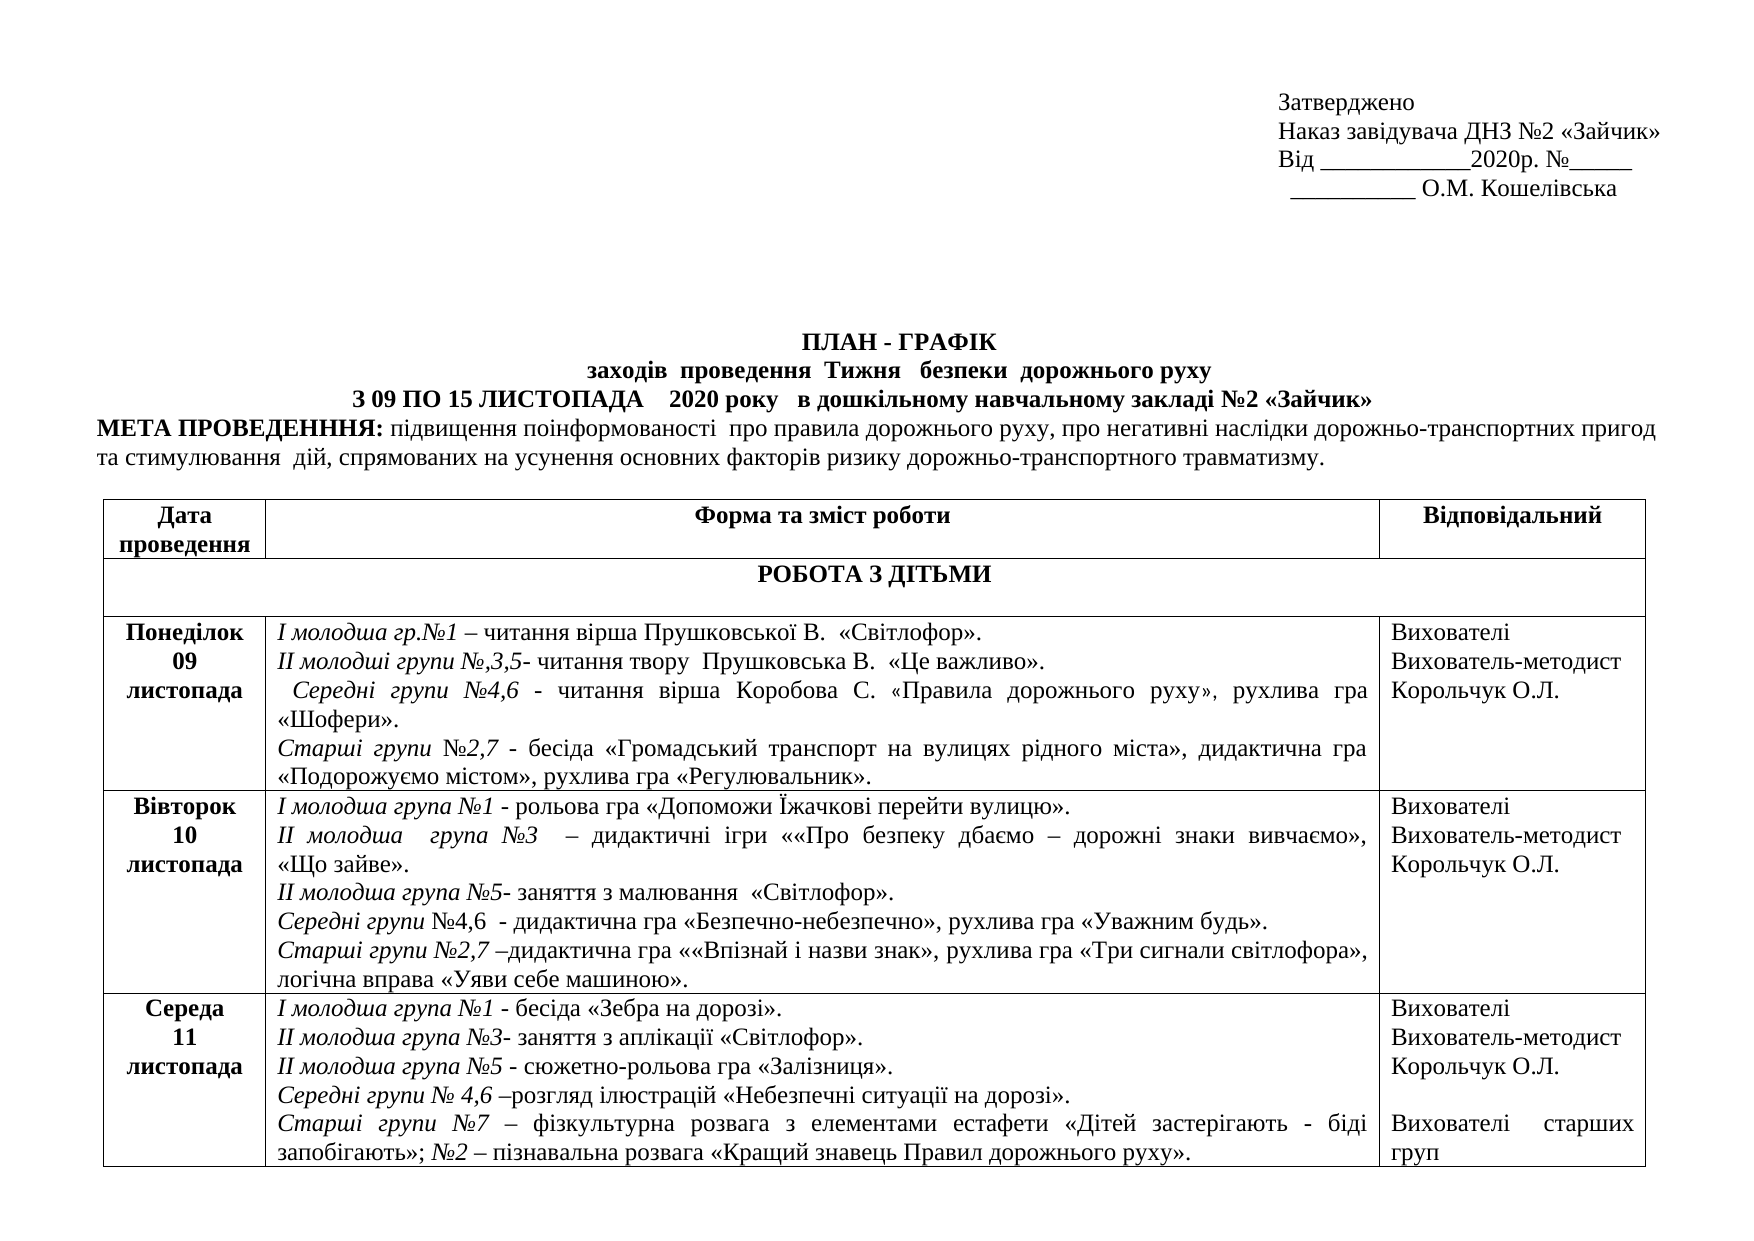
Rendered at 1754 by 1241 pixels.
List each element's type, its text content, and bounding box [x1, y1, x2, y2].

table_cell Вихователі Вихователь-методист Корольчук О.Л. [1380, 791, 1645, 992]
table_cell І молодша група №1 - бесіда «Зебра на дорозі». ІІ молодша група №3- заняття з аплікації «Світлофор». ІІ молодша група №5 - сюжетно-рольова гра «Залізниця». Середні групи № 4,6 –розгляд ілюстрацій «Небезпечні ситуації на дорозі». Старші групи №7 – фізкультурна розвага з елементами естафети «Дітей застерігають - біді запобігають»; №2 – пізнавальна розвага «Кращий знавець Правил дорожнього руху». [266, 994, 1379, 1166]
text та стимулювання дій, спрямованих на усунення основних факторів ризику дорожньо-транспортного травматизму. [59, 442, 1665, 470]
text __________ О.М. Кошелівська [59, 173, 1665, 202]
table_cell Вихователі Вихователь-методист Корольчук О.Л. [1380, 617, 1645, 790]
table_header Форма та зміст роботи [266, 500, 1379, 558]
table_cell Вівторок 10 листопада [104, 791, 265, 992]
text заходів проведення Тижня безпеки дорожнього руху З 09 ПО 15 ЛИСТОПАДА 2020 року в дошкільному навчальному закладі №2 «Зайчик» [59, 355, 1665, 413]
table_header Дата проведення [104, 500, 265, 558]
text Від ____________2020р. №_____ [59, 144, 1665, 173]
table_header Відповідальний [1380, 500, 1645, 558]
table_cell РОБОТА З ДІТЬМИ [104, 559, 1645, 616]
text МЕТА ПРОВЕДЕНННЯ: підвищення поінформованості про правила дорожнього руху, про негативні наслідки дорожньо-транспортних пригод [59, 413, 1665, 442]
text ПЛАН - ГРАФІК [59, 327, 1665, 355]
table_cell І молодша група №1 - рольова гра «Допоможи Їжачкові перейти вулицю». ІІ молодша група №3 – дидактичні ігри ««Про безпеку дбаємо – дорожні знаки вивчаємо», «Що зайве». ІІ молодша група №5- заняття з малювання «Світлофор». Середні групи №4,6 - дидактична гра «Безпечно-небезпечно», рухлива гра «Уважним будь». Старші групи №2,7 –дидактична гра ««Впізнай і назви знак», рухлива гра «Три сигнали світлофора», логічна вправа «Уяви себе машиною». [266, 791, 1379, 992]
table_cell Середа 11 листопада [104, 994, 265, 1166]
table_cell Понеділок 09 листопада [104, 617, 265, 790]
table_cell Вихователі Вихователь-методист Корольчук О.Л. Вихователі старших груп [1380, 994, 1645, 1166]
text Наказ завідувача ДНЗ №2 «Зайчик» [59, 116, 1665, 144]
text Затверджено [59, 87, 1665, 116]
table_cell І молодша гр.№1 – читання вірша Прушковської В. «Світлофор». ІІ молодші групи №,3,5- читання твору Прушковська В. «Це важливо». Середні групи №4,6 - читання вірша Коробова С. «Правила дорожнього руху», рухлива гра «Шофери». Старші групи №2,7 - бесіда «Громадський транспорт на вулицях рідного міста», дидактична гра «Подорожуємо містом», рухлива гра «Регулювальник». [266, 617, 1379, 790]
